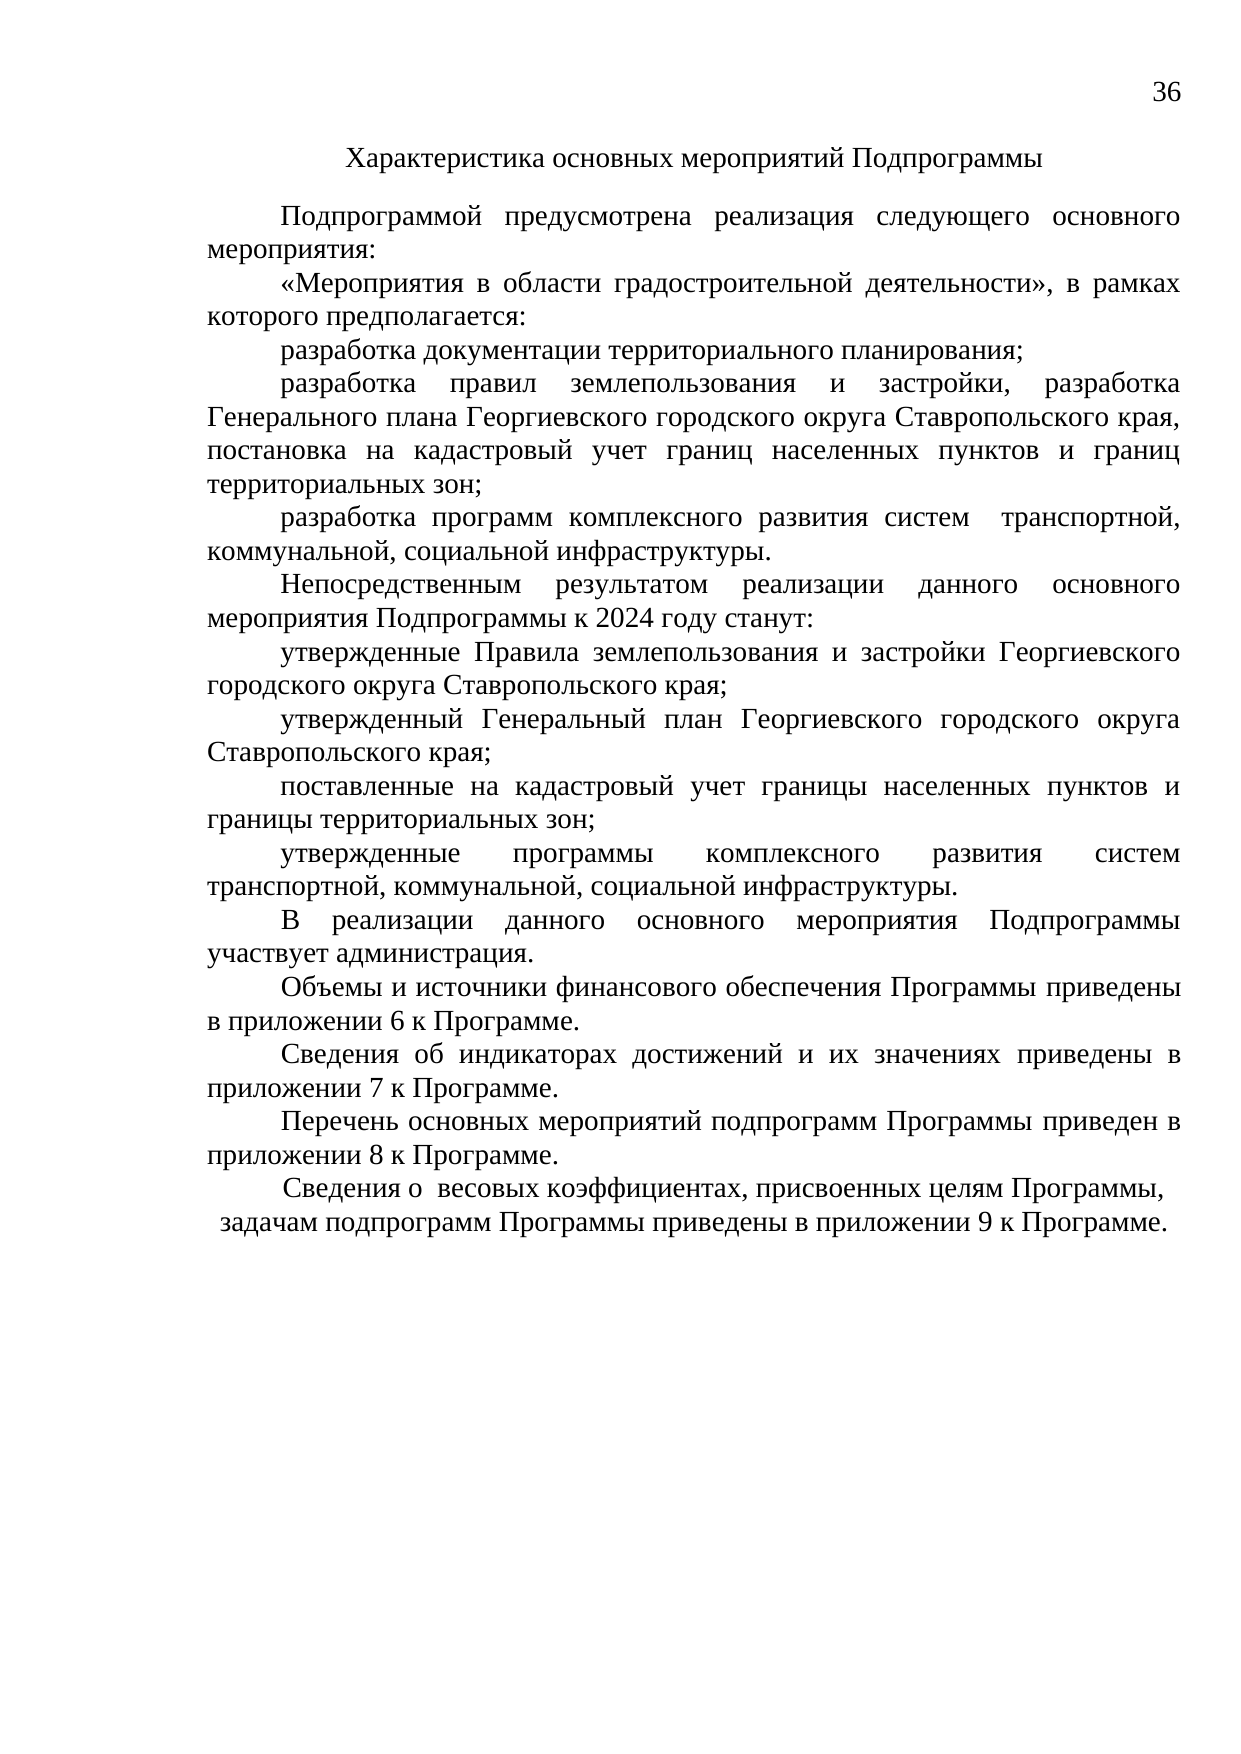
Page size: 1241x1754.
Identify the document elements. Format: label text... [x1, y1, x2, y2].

text утвержденный Генеральный план Георгиевского городского округа Ставропольского края; [207, 701, 1181, 768]
text разработка документации территориального планирования; [207, 332, 1181, 365]
text Подпрограммой предусмотрена реализация следующего основного мероприятия: [207, 198, 1181, 265]
text Сведения о весовых коэффициентах, присвоенных целям Программы, задачам подпрограмм Программы приведены в приложении 9 к Программе. [207, 1170, 1181, 1237]
text поставленные на кадастровый учет границы населенных пунктов и границы территориальных зон; [207, 768, 1181, 835]
text Объемы и источники финансового обеспечения Программы приведены в приложении 6 к Программе. [207, 969, 1181, 1036]
text разработка программ комплексного развития систем транспортной, коммунальной, социальной инфраструктуры. [207, 499, 1181, 567]
text Сведения об индикаторах достижений и их значениях приведены в приложении 7 к Программе. [207, 1036, 1181, 1103]
text разработка правил землепользования и застройки, разработка Генерального плана Георгиевского городского округа Ставропольского края, постановка на кадастровый учет границ населенных пунктов и границ территориальных зон; [207, 365, 1181, 499]
text В реализации данного основного мероприятия Подпрограммы участвует администрация. [207, 902, 1181, 969]
text Непосредственным результатом реализации данного основного мероприятия Подпрограммы к 2024 году станут: [207, 567, 1181, 634]
text утвержденные программы комплексного развития систем транспортной, коммунальной, социальной инфраструктуры. [207, 835, 1181, 902]
text «Мероприятия в области градостроительной деятельности», в рамках которого предполагается: [207, 265, 1181, 332]
text Характеристика основных мероприятий Подпрограммы [207, 148, 1181, 173]
text Перечень основных мероприятий подпрограмм Программы приведен в приложении 8 к Программе. [207, 1103, 1181, 1170]
text утвержденные Правила землепользования и застройки Георгиевского городского округа Ставропольского края; [207, 634, 1181, 701]
